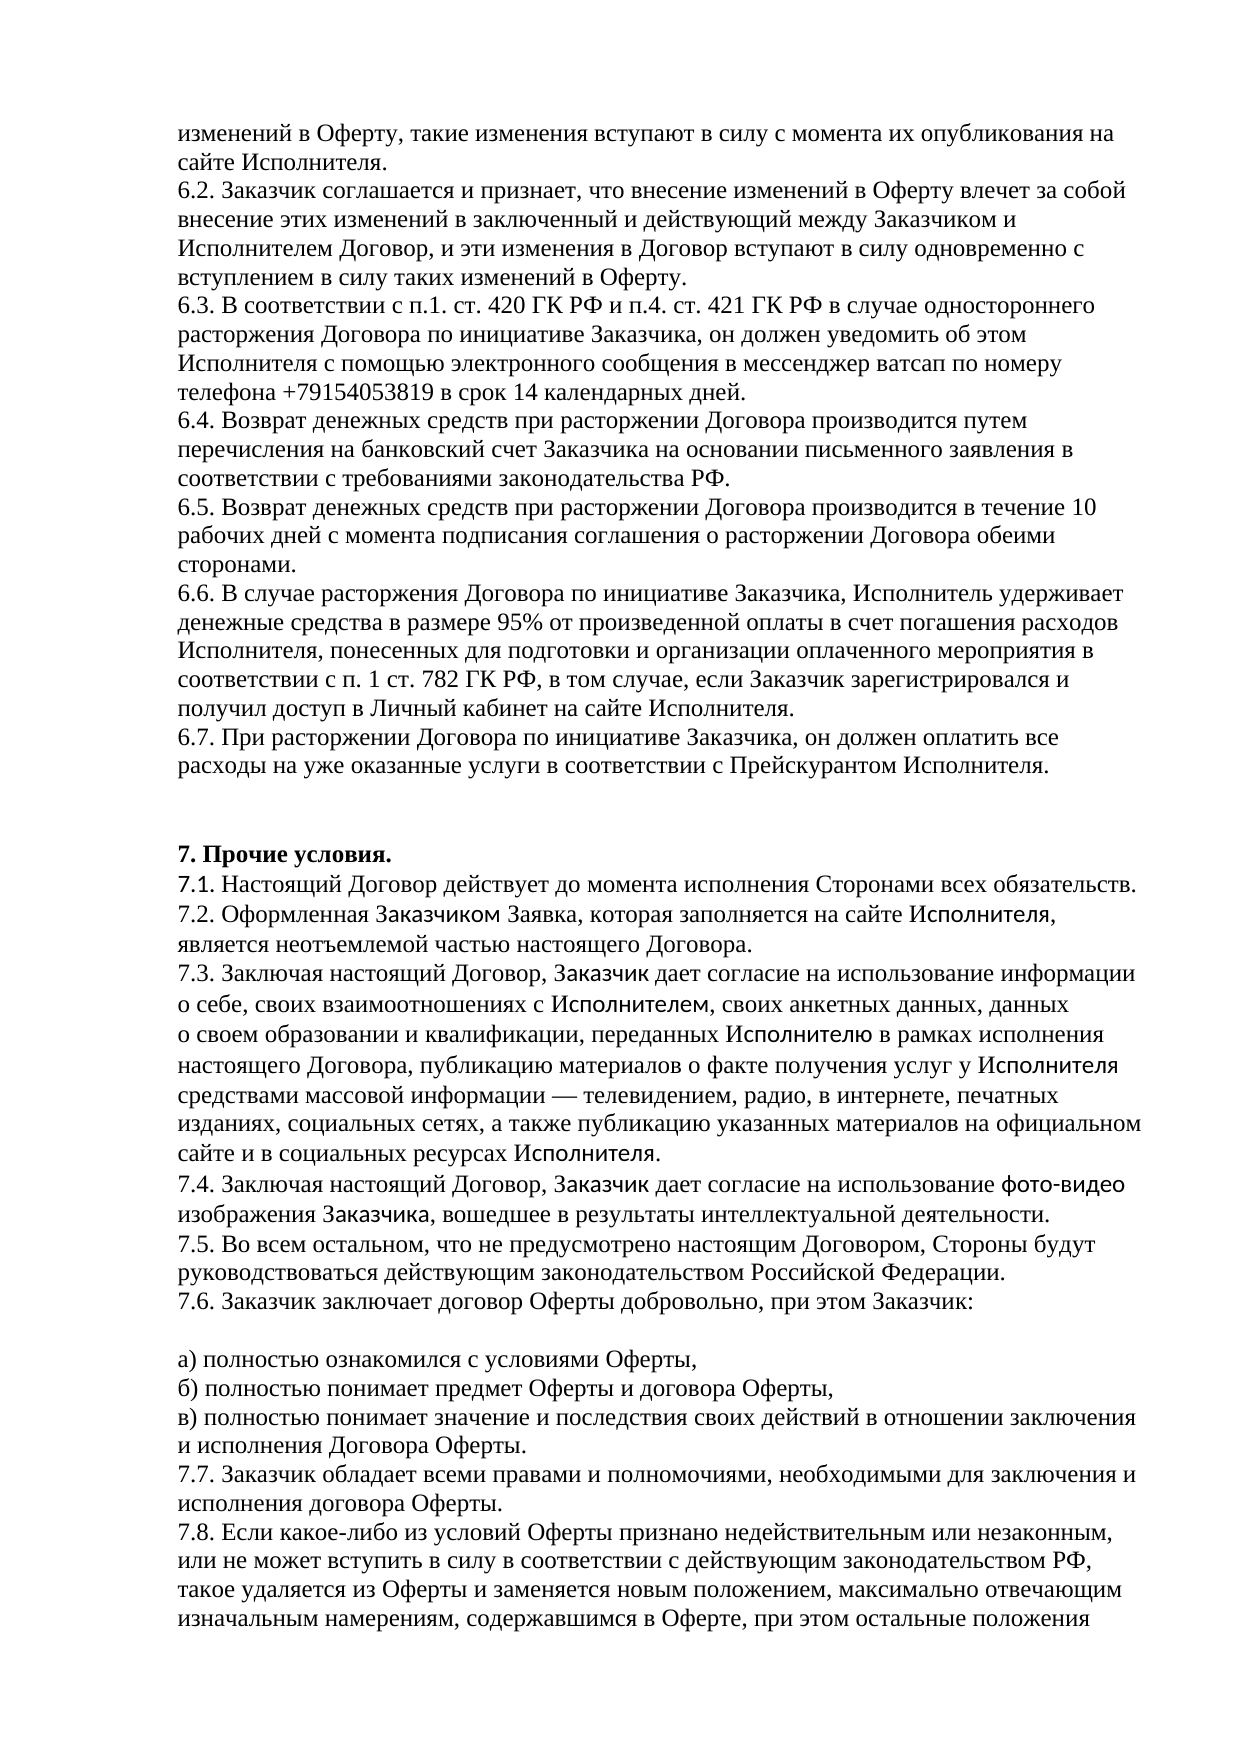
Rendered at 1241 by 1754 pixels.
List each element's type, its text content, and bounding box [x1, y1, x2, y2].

text 7. Прочие условия. 7.1. Настоящий Договор действует до момента исполнения Сторонами всех обязательств. 7.2. Оформленная Заказчиком Заявка, которая заполняется на сайте Исполнителя, является неотъемлемой частью настоящего Договора. 7.3. Заключая настоящий Договор, Заказчик дает согласие на использование информации о себе, своих взаимоотношениях с Исполнителем, своих анкетных данных, данных о своем образовании и квалификации, переданных Исполнителю в рамках исполнения настоящего Договора, публикацию материалов о факте получения услуг у Исполнителя средствами массовой информации — телевидением, радио, в интернете, печатных изданиях, социальных сетях, а также публикацию указанных материалов на официальном сайте и в социальных ресурсах Исполнителя. 7.4. Заключая настоящий Договор, Заказчик дает согласие на использование фото-видео изображения Заказчика, вошедшее в результаты интеллектуальной деятельности. 7.5. Во всем остальном, что не предусмотрено настоящим Договором, Стороны будут руководствоваться действующим законодательством Российской Федерации. 7.6. Заказчик заключает договор Оферты добровольно, при этом Заказчик: [177, 839, 1152, 1315]
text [177, 1344, 1152, 1632]
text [177, 118, 1152, 810]
